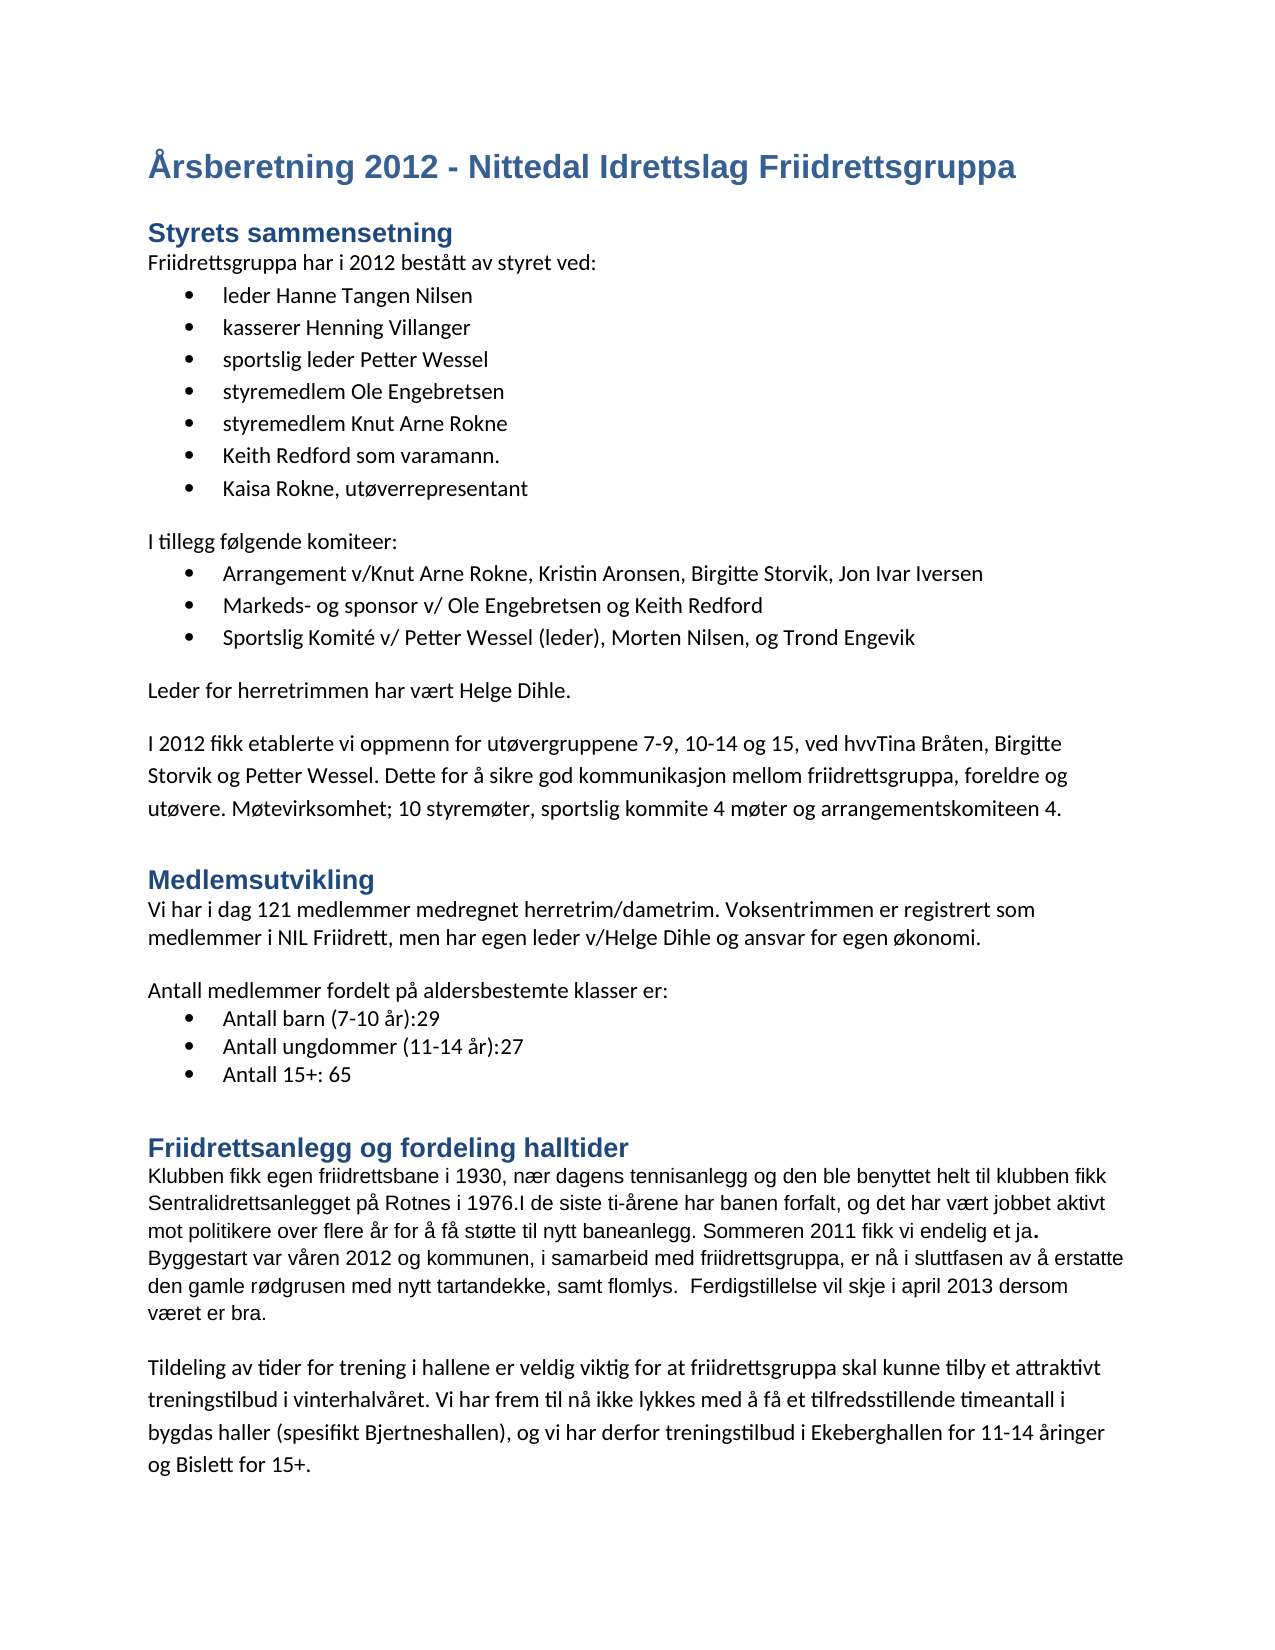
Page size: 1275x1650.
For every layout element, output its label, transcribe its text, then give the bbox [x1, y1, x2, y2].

list Arrangement v/Knut Arne Rokne, Kristin Aronsen, Birgitte Storvik, Jon Ivar Iversen [185, 559, 1127, 587]
list Markeds- og sponsor v/ Ole Engebretsen og Keith Redford [185, 591, 1127, 619]
text I tillegg følgende komiteer: [148, 527, 1127, 555]
list styremedlem Ole Engebretsen [185, 377, 1127, 405]
list Kaisa Rokne, utøverrepresentant [185, 474, 1127, 502]
list styremedlem Knut Arne Rokne [185, 409, 1127, 437]
subtitle Antall 15+: 65 [185, 1060, 1127, 1088]
list sportslig leder Petter Wessel [185, 345, 1127, 373]
subtitle Antall medlemmer fordelt på aldersbestemte klasser er: [148, 976, 1127, 1004]
list Sportslig Komité v/ Petter Wessel (leder), Morten Nilsen, og Trond Engevik [185, 623, 1127, 651]
text Tildeling av tider for trening i hallene er veldig viktig for at friidrettsgruppa skal kunne tilby et attraktivt treningstilbud i vinterhalvåret. Vi har frem til nå ikke lykkes med å få et tilfredsstillende timeantall i bygdas haller (spesifikt Bjertneshallen), og vi har derfor treningstilbud i Ekeberghallen for 11-14 åringer og Bislett for 15+. [148, 1353, 1127, 1478]
text Klubben fikk egen friidrettsbane i 1930, nær dagens tennisanlegg og den ble benyttet helt til klubben fikk Sentralidrettsanlegget på Rotnes i 1976.I de siste ti-årene har banen forfalt, og det har vært jobbet aktivt mot politikere over flere år for å få støtte til nytt baneanlegg. Sommeren 2011 fikk vi endelig et ja. Byggestart var våren 2012 og kommunen, i samarbeid med friidrettsgruppa, er nå i sluttfasen av å erstatte den gamle rødgrusen med nytt tartandekke, samt flomlys. Ferdigstillelse vil skje i april 2013 dersom været er bra. [148, 1163, 1127, 1325]
subtitle Vi har i dag 121 medlemmer medregnet herretrim/dametrim. Voksentrimmen er registrert som medlemmer i NIL Friidrett, men har egen leder v/Helge Dihle og ansvar for egen økonomi. [148, 895, 1127, 951]
list leder Hanne Tangen Nilsen [185, 281, 1127, 309]
text Friidrettsgruppa har i 2012 bestått av styret ved: [148, 248, 1127, 277]
subtitle Antall barn (7-10 år):29 [185, 1004, 1127, 1032]
text Friidrettsanlegg og fordeling halltider [148, 1132, 1127, 1163]
text Årsberetning 2012 - Nittedal Idrettslag Friidrettsgruppa [148, 148, 1127, 186]
list kasserer Henning Villanger [185, 313, 1127, 341]
subtitle Antall ungdommer (11-14 år):27 [185, 1032, 1127, 1060]
text I 2012 fikk etablerte vi oppmenn for utøvergruppene 7-9, 10-14 og 15, ved hvvTina Bråten, Birgitte Storvik og Petter Wessel. Dette for å sikre god kommunikasjon mellom friidrettsgruppa, foreldre og utøvere. Møtevirksomhet; 10 styremøter, sportslig kommite 4 møter og arrangementskomiteen 4. [148, 729, 1127, 822]
text Styrets sammensetning [148, 217, 1127, 248]
list Keith Redford som varamann. [185, 442, 1127, 470]
text Leder for herretrimmen har vært Helge Dihle. [148, 676, 1127, 704]
text Medlemsutvikling [148, 864, 1127, 895]
